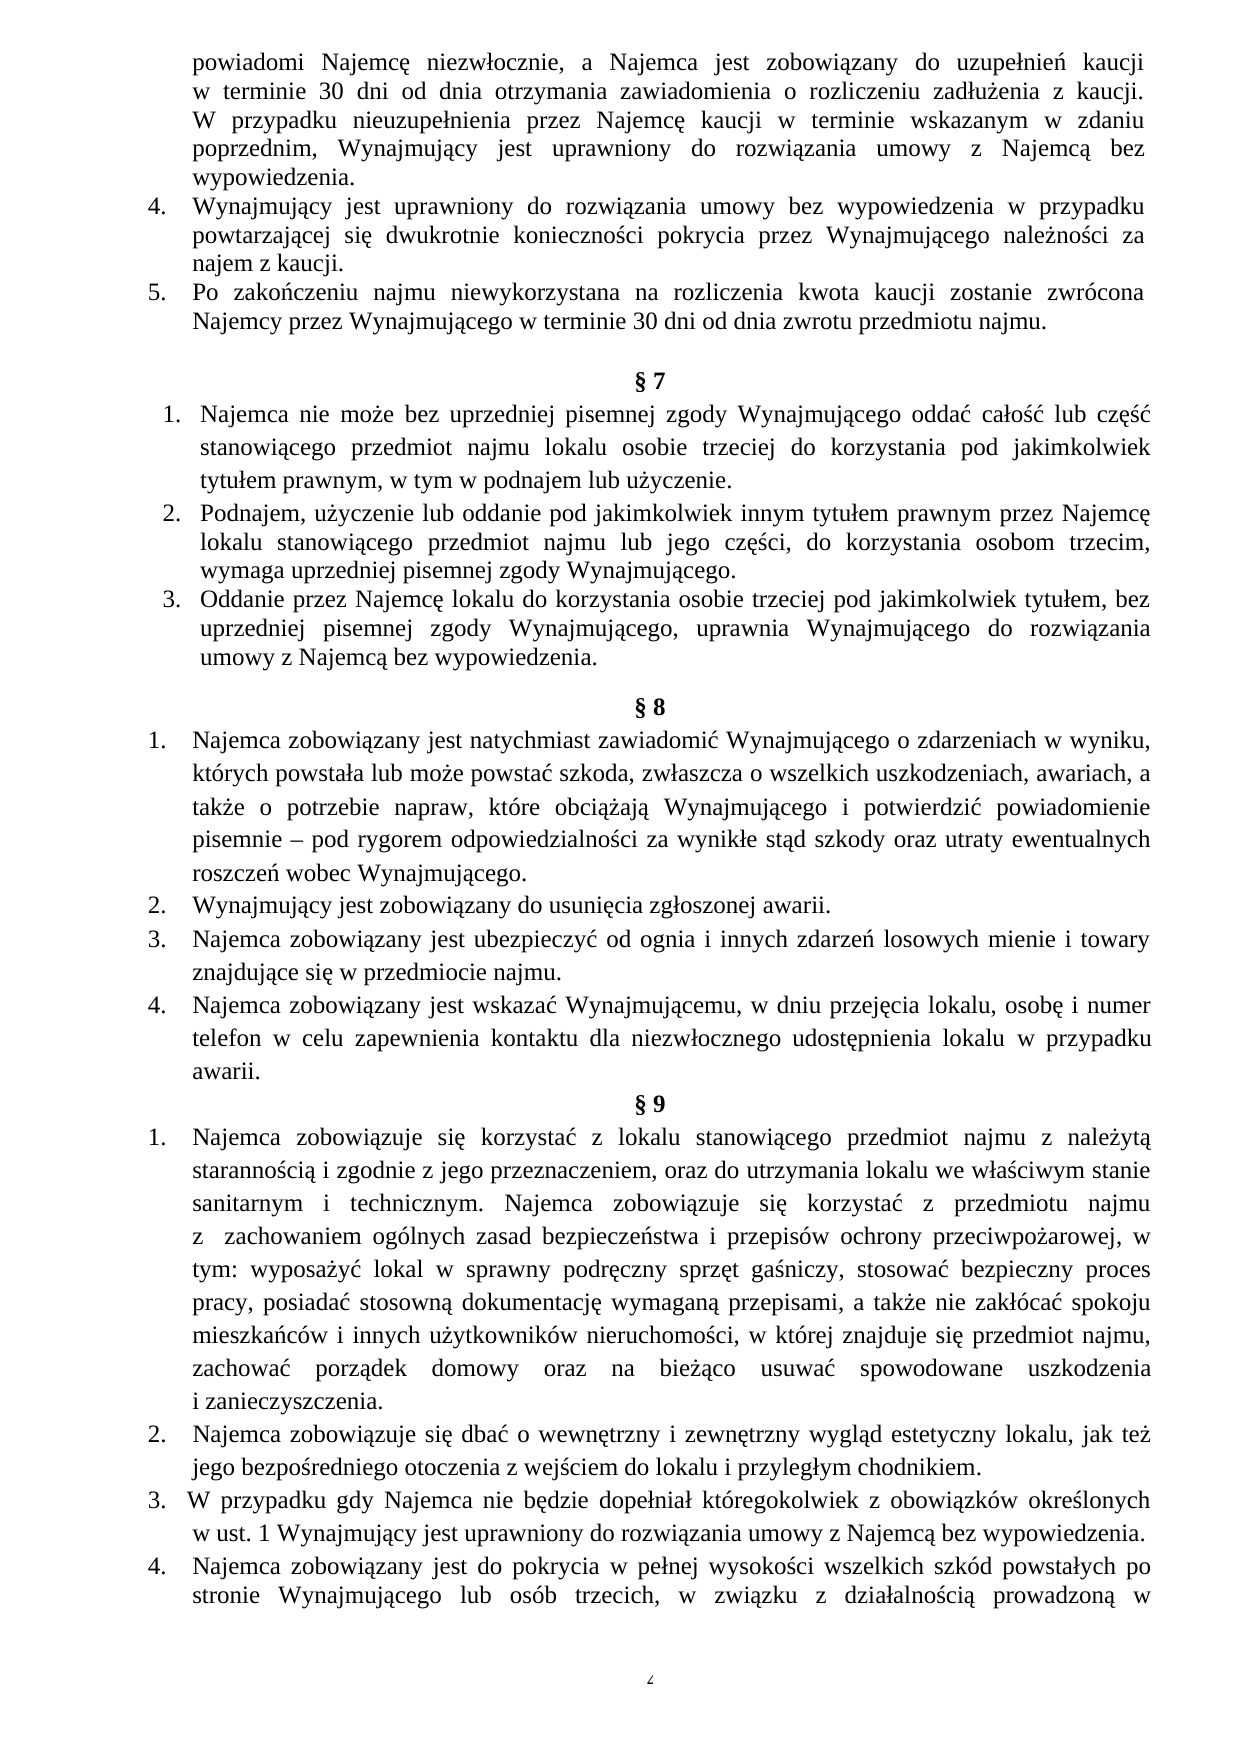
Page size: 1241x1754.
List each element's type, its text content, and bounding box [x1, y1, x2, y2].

list Po zakończeniu najmu niewykorzystana na rozliczenia kwota kaucji zostanie zwrócona Najemcy przez Wynajmującego w terminie 30 dni od dnia zwrotu przedmiotu najmu. [148, 277, 1145, 335]
list Oddanie przez Najemcę lokalu do korzystania osobie trzeciej pod jakimkolwiek tytułem, bez uprzedniej pisemnej zgody Wynajmującego, uprawnia Wynajmującego do rozwiązania umowy z Najemcą bez wypowiedzenia. [162, 584, 1152, 671]
text § 8 [148, 692, 1152, 721]
text 3. W przypadku gdy Najemca nie będzie dopełniał któregokolwiek z obowiązków określonych w ust. 1 Wynajmujący jest uprawniony do rozwiązania umowy z Najemcą bez wypowiedzenia. [148, 1485, 1152, 1547]
text 4. Najemca zobowiązany jest wskazać Wynajmującemu, w dniu przejęcia lokalu, osobę i numer telefon w celu zapewnienia kontaktu dla niezwłocznego udostępnienia lokalu w przypadku awarii. [148, 990, 1152, 1084]
text 1. Najemca zobowiązany jest natychmiast zawiadomić Wynajmującego o zdarzeniach w wyniku, których powstała lub może powstać szkoda, zwłaszcza o wszelkich uszkodzeniach, awariach, a także o potrzebie napraw, które obciążają Wynajmującego i potwierdzić powiadomienie pisemnie – pod rygorem odpowiedzialności za wynikłe stąd szkody oraz utraty ewentualnych roszczeń wobec Wynajmującego. [148, 726, 1152, 886]
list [148, 1551, 1152, 1608]
text § 7 [148, 366, 1152, 395]
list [148, 47, 1145, 191]
list Najemca nie może bez uprzedniej pisemnej zgody Wynajmującego oddać całość lub część stanowiącego przedmiot najmu lokalu osobie trzeciej do korzystania pod jakimkolwiek tytułem prawnym, w tym w podnajem lub użyczenie. [162, 399, 1152, 494]
text 2. Najemca zobowiązuje się dbać o wewnętrzny i zewnętrzny wygląd estetyczny lokalu, jak też jego bezpośredniego otoczenia z wejściem do lokalu i przyległym chodnikiem. [148, 1419, 1152, 1481]
text 3. Najemca zobowiązany jest ubezpieczyć od ognia i innych zdarzeń losowych mienie i towary znajdujące się w przedmiocie najmu. [148, 924, 1152, 985]
text § 9 [148, 1089, 1152, 1117]
text 1. Najemca zobowiązuje się korzystać z lokalu stanowiącego przedmiot najmu z należytą starannością i zgodnie z jego przeznaczeniem, oraz do utrzymania lokalu we właściwym stanie sanitarnym i technicznym. Najemca zobowiązuje się korzystać z przedmiotu najmu z zachowaniem ogólnych zasad bezpieczeństwa i przepisów ochrony przeciwpożarowej, w tym: wyposażyć lokal w sprawny podręczny sprzęt gaśniczy, stosować bezpieczny proces pracy, posiadać stosowną dokumentację wymaganą przepisami, a także nie zakłócać spokoju mieszkańców i innych użytkowników nieruchomości, w której znajduje się przedmiot najmu, zachować porządek domowy oraz na bieżąco usuwać spowodowane uszkodzenia i zanieczyszczenia. [148, 1122, 1152, 1415]
text 2. Wynajmujący jest zobowiązany do usunięcia zgłoszonej awarii. [148, 891, 1152, 919]
list Podnajem, użyczenie lub oddanie pod jakimkolwiek innym tytułem prawnym przez Najemcę lokalu stanowiącego przedmiot najmu lub jego części, do korzystania osobom trzecim, wymaga uprzedniej pisemnej zgody Wynajmującego. [162, 498, 1152, 584]
list Wynajmujący jest uprawniony do rozwiązania umowy bez wypowiedzenia w przypadku powtarzającej się dwukrotnie konieczności pokrycia przez Wynajmującego należności za najem z kaucji. [148, 191, 1145, 277]
